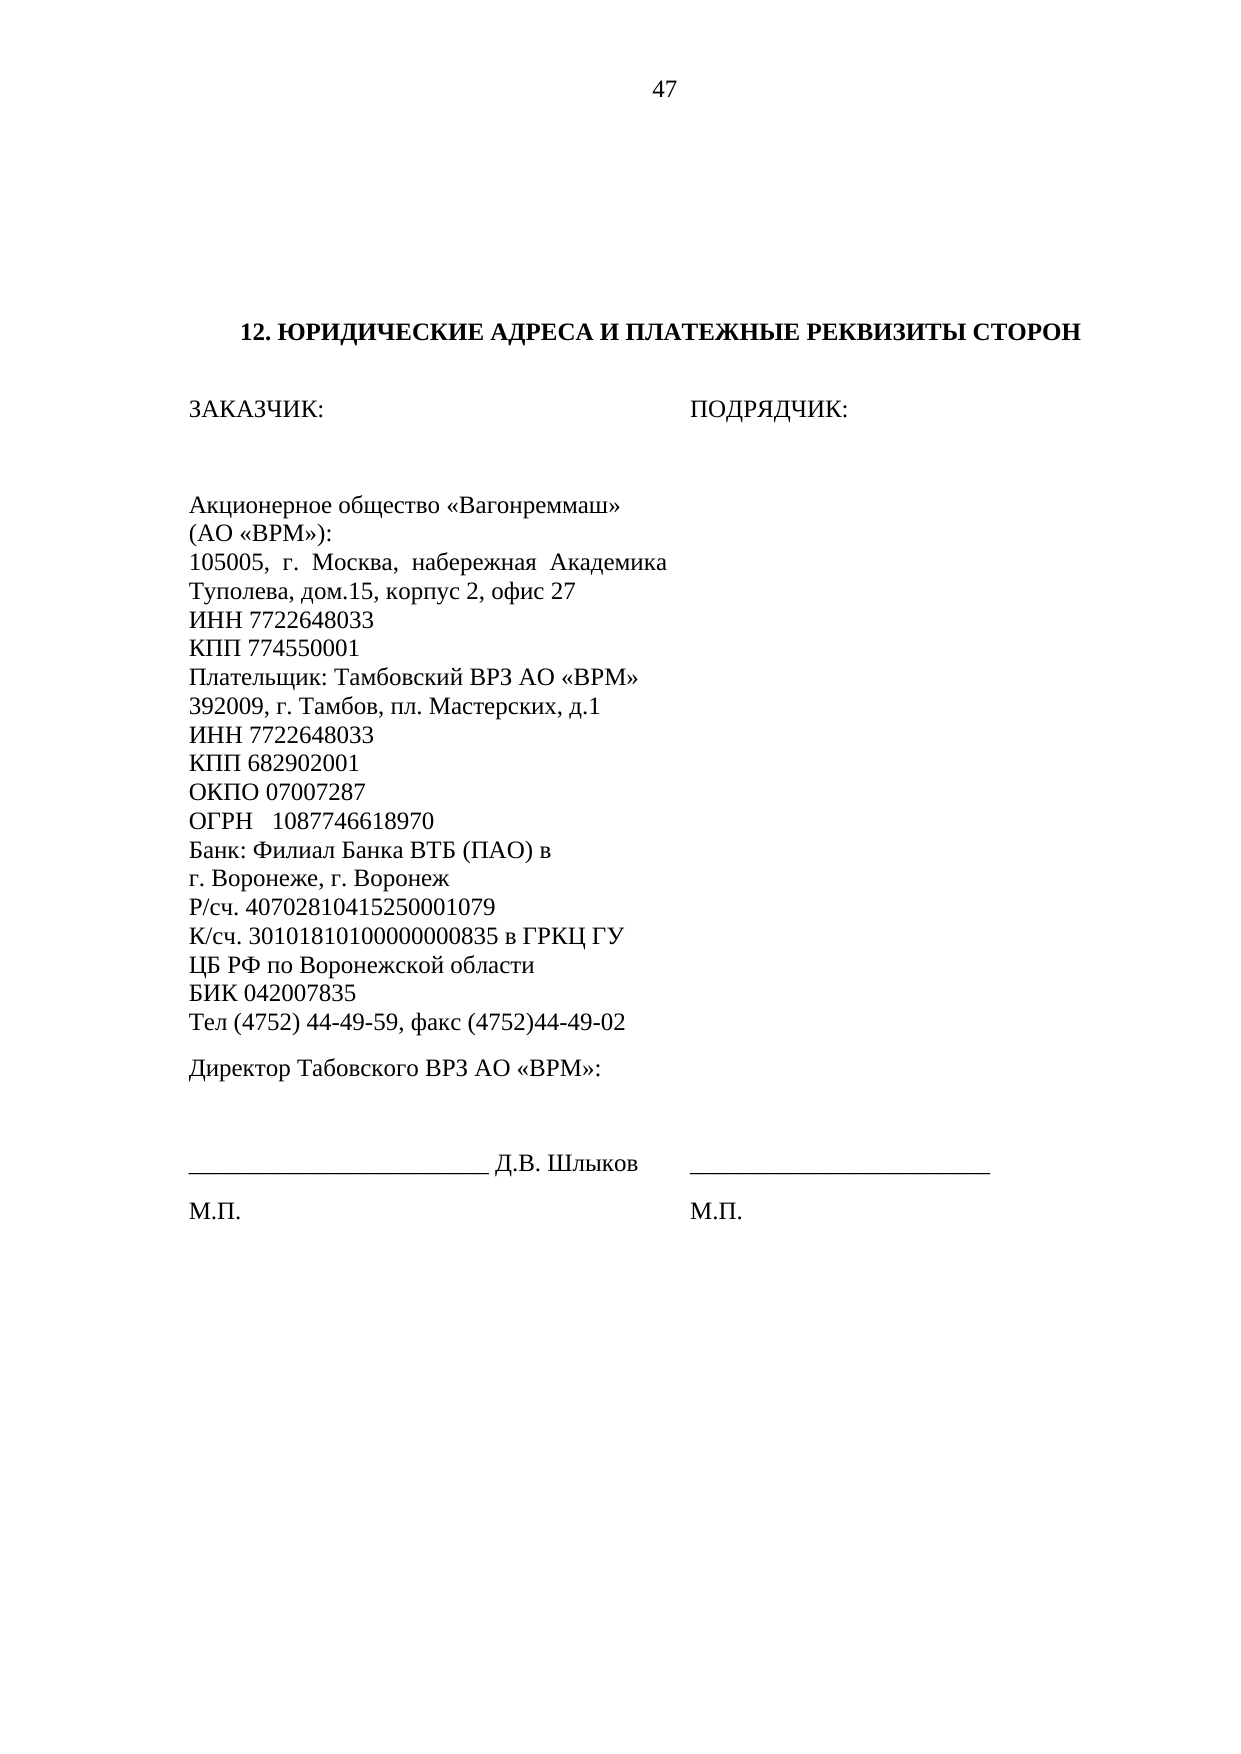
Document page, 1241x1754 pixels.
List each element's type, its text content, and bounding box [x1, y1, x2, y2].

table_header ПОДРЯДЧИК: [679, 394, 1238, 1148]
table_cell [679, 1148, 1238, 1625]
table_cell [177, 1148, 679, 1625]
table_header ЗАКАЗЧИК: Акционерное общество «Вагонреммаш» (АО «ВРМ»): 105005, г. Москва, набережная Академика Туполева, дом.15, корпус 2, офис 27 ИНН 7722648033 КПП 774550001 Плательщик: Тамбовский ВРЗ АО «ВРМ» 392009, г. Тамбов, пл. Мастерских, д.1 ИНН 7722648033 КПП 682902001 ОКПО 07007287 ОГРН 1087746618970 Банк: Филиал Банка ВТБ (ПАО) в г. Воронеже, г. Воронеж Р/сч. 40702810415250001079 К/сч. 30101810100000000835 в ГРКЦ ГУ ЦБ РФ по Воронежской области БИК 042007835 Тел (4752) 44-49-59, факс (4752)44-49-02 Директор Табовского ВРЗ АО «ВРМ»: [177, 394, 679, 1148]
text 12. ЮРИДИЧЕСКИЕ АДРЕСА И ПЛАТЕЖНЫЕ РЕКВИЗИТЫ СТОРОН [177, 317, 1152, 346]
